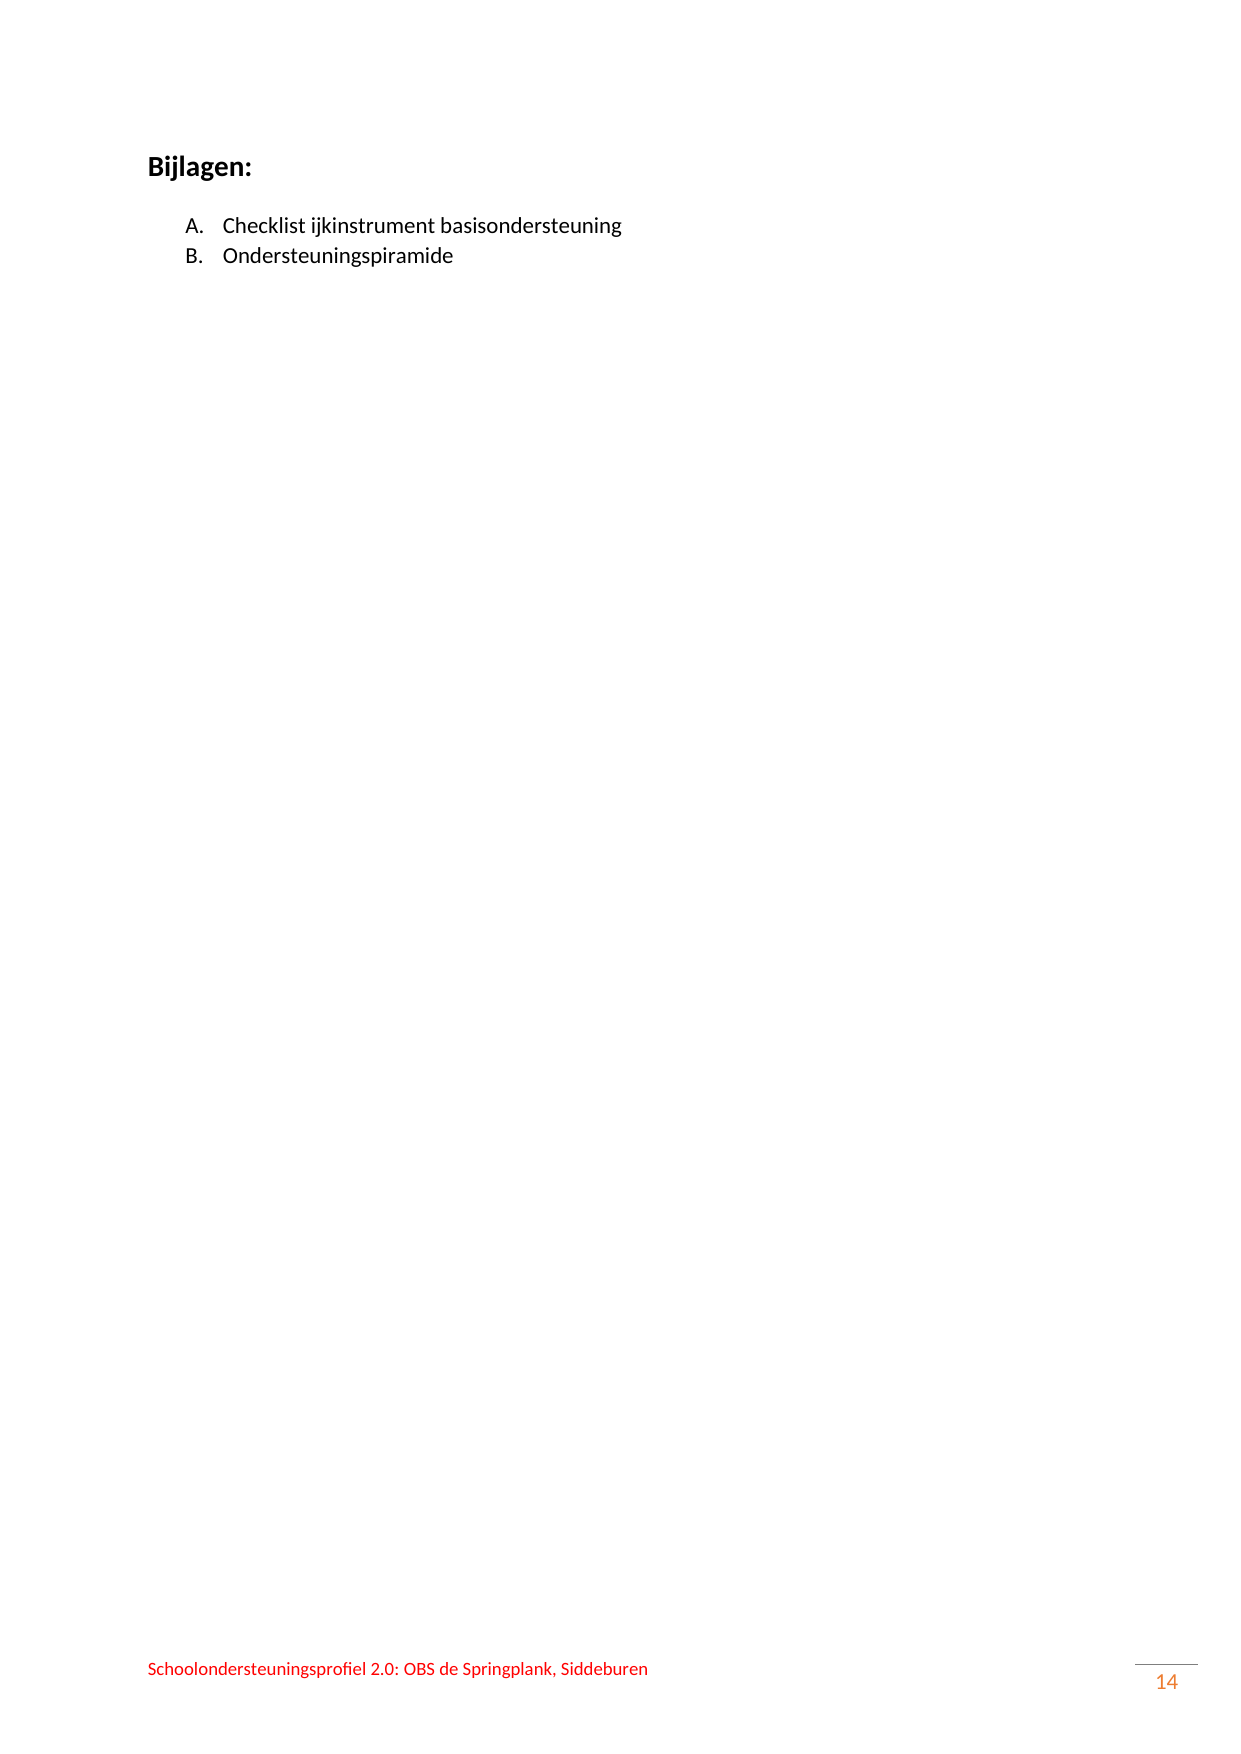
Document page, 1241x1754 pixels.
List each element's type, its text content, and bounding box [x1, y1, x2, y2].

list Checklist ijkinstrument basisondersteuning [185, 211, 1092, 239]
list Ondersteuningspiramide [185, 242, 1092, 269]
text Bijlagen: [148, 148, 1092, 183]
